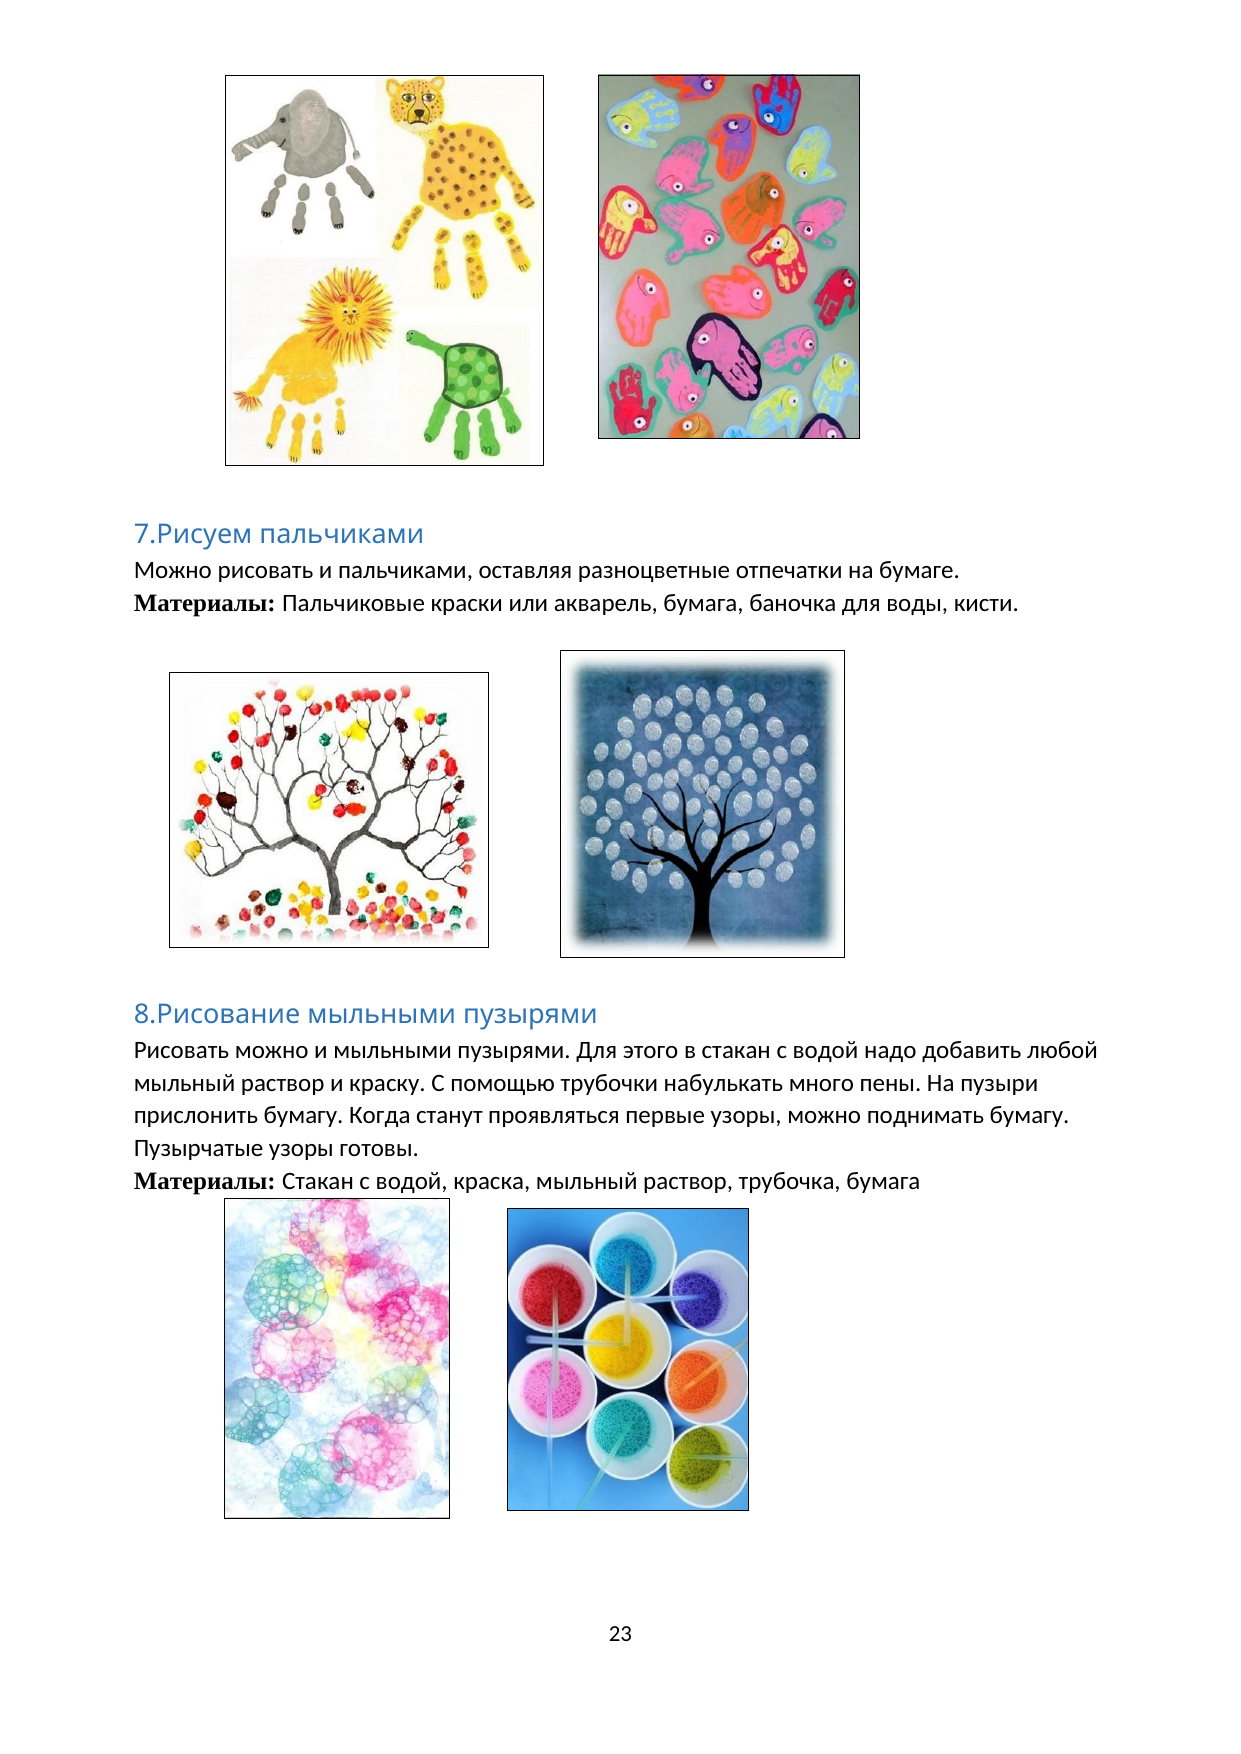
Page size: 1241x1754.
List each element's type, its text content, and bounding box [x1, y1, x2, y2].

subtitle 7.Рисуем пальчиками [133, 515, 1165, 552]
picture [599, 76, 859, 438]
text Материалы: Стакан с водой, краска, мыльный раствор, трубочка, бумага [133, 1165, 1165, 1196]
subtitle 8.Рисование мыльными пузырями [133, 994, 1165, 1031]
text Рисовать можно и мыльными пузырями. Для этого в стакан с водой надо добавить любой мыльный раствор и краску. С помощью трубочки набулькать много пены. На пузыри прислонить бумагу. Когда станут проявляться первые узоры, можно поднимать бумагу. Пузырчатые узоры готовы. [133, 1034, 1165, 1162]
picture [225, 1199, 449, 1518]
picture [561, 651, 844, 957]
picture [170, 673, 488, 947]
picture [508, 1209, 748, 1510]
picture [226, 76, 543, 465]
text Можно рисовать и пальчиками, оставляя разноцветные отпечатки на бумаге. Материалы: Пальчиковые краски или акварель, бумага, баночка для воды, кисти. [133, 554, 1071, 618]
